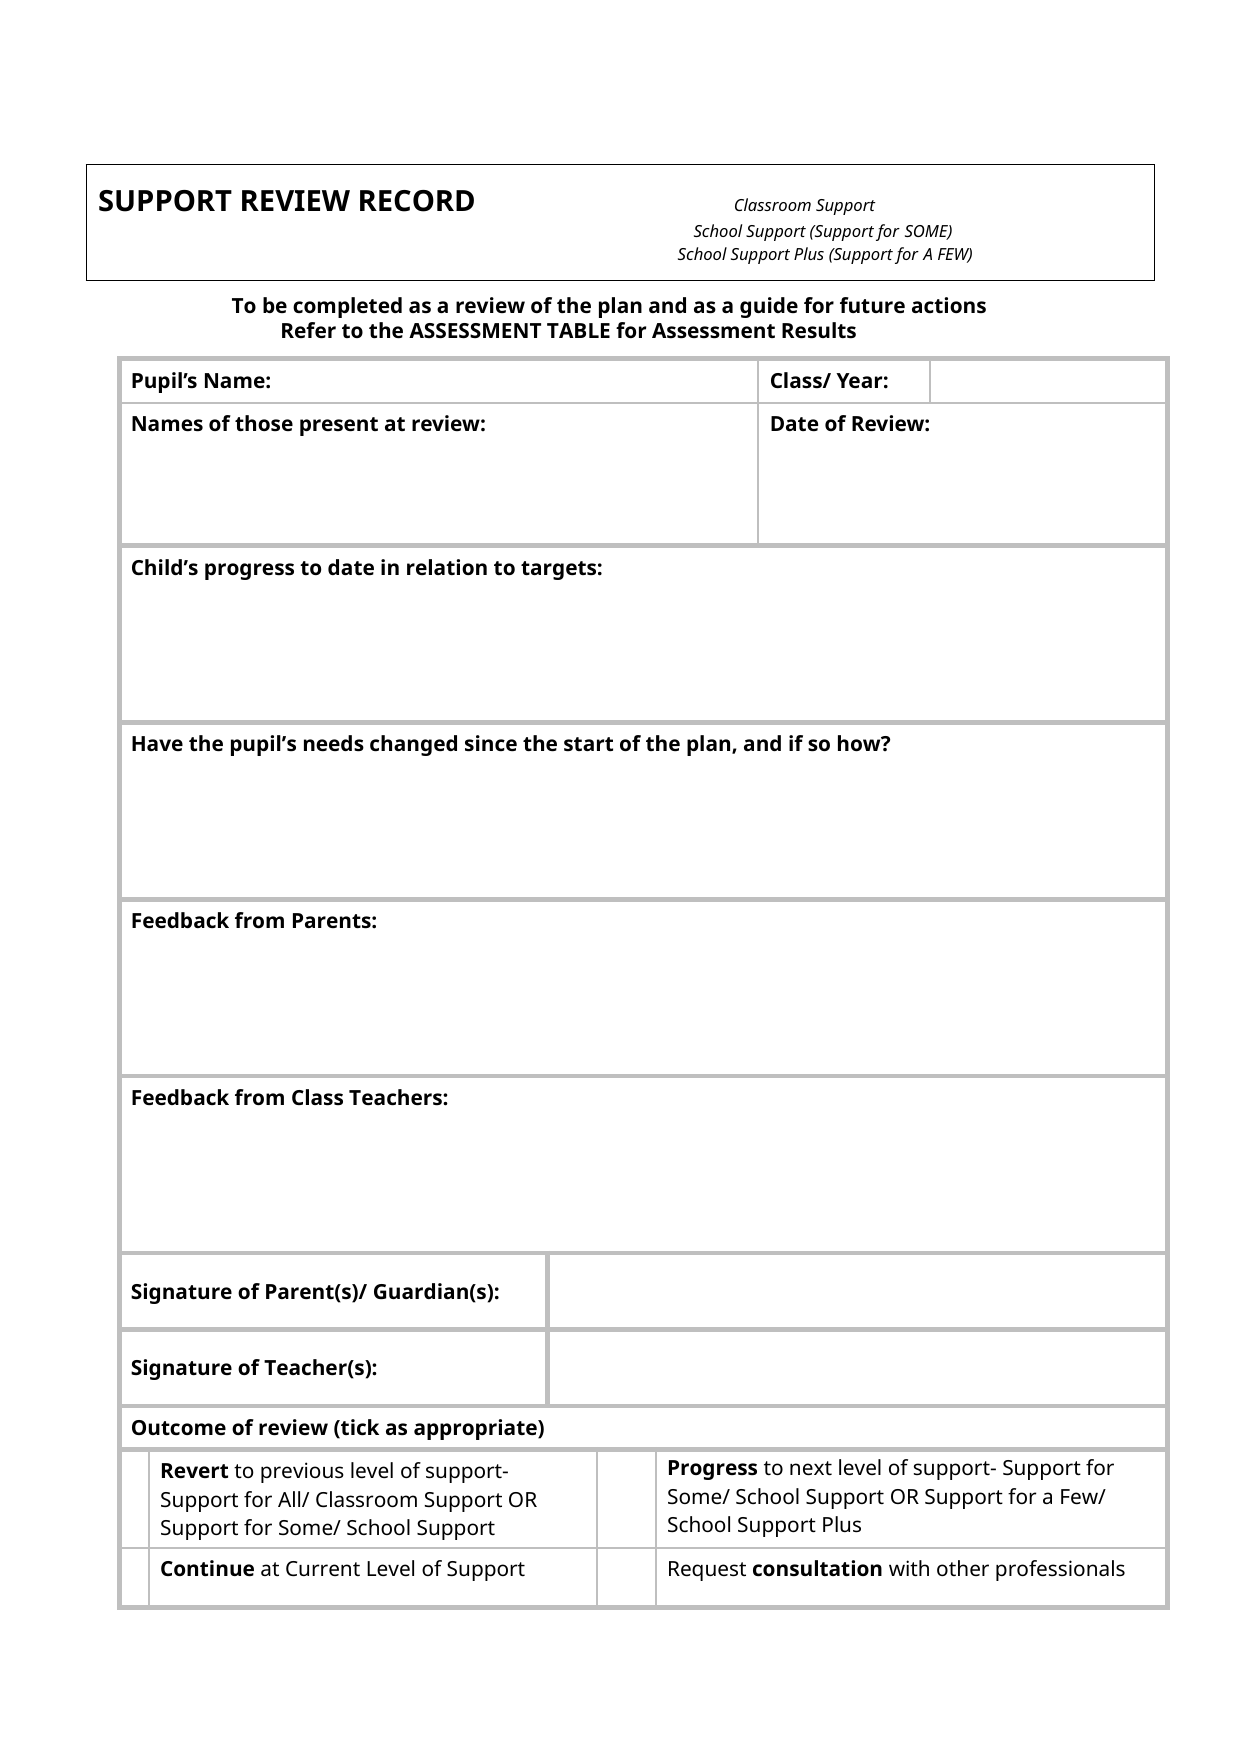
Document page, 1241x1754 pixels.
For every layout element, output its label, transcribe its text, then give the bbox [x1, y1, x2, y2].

table_cell [598, 1549, 655, 1605]
table_cell Revert to previous level of support- Support for All/ Classroom Support OR Support for Some/ School Support [150, 1452, 596, 1547]
table_cell Outcome of review (tick as appropriate) [122, 1408, 1165, 1447]
table_cell Progress to next level of support- Support for Some/ School Support OR Support for a Few/ School Support Plus [657, 1452, 1165, 1547]
table_header SUPPORT REVIEW RECORD Classroom Support School Support (Support for Some) School Support Plus (Support for A Few) [87, 165, 1154, 280]
table_cell Feedback from Parents: [122, 902, 1165, 1074]
table_cell [122, 1549, 148, 1605]
table_cell Signature of Parent(s)/ Guardian(s): [122, 1255, 545, 1327]
table_cell Feedback from Class Teachers: [122, 1078, 1165, 1251]
table_cell Child’s progress to date in relation to targets: [122, 548, 1165, 720]
table_cell Names of those present at review: [122, 404, 757, 543]
table_cell [122, 1452, 148, 1547]
table_header Pupil’s Name: [122, 361, 757, 402]
table_cell Date of Review: [759, 404, 1165, 543]
table_cell [550, 1332, 1165, 1404]
table_cell Request consultation with other professionals [657, 1549, 1165, 1605]
table_cell Have the pupil’s needs changed since the start of the plan, and if so how? [122, 725, 1165, 897]
table_cell [550, 1255, 1165, 1327]
table_cell Continue at Current Level of Support [150, 1549, 596, 1605]
table_cell [598, 1452, 655, 1547]
text To be completed as a review of the plan and as a guide for future actions Refer to the ASSESSMENT TABLE for Assessment Results [231, 294, 1230, 344]
table_header Class/ Year: [759, 361, 929, 402]
table_cell Signature of Teacher(s): [122, 1332, 545, 1404]
table_header [931, 361, 1165, 402]
